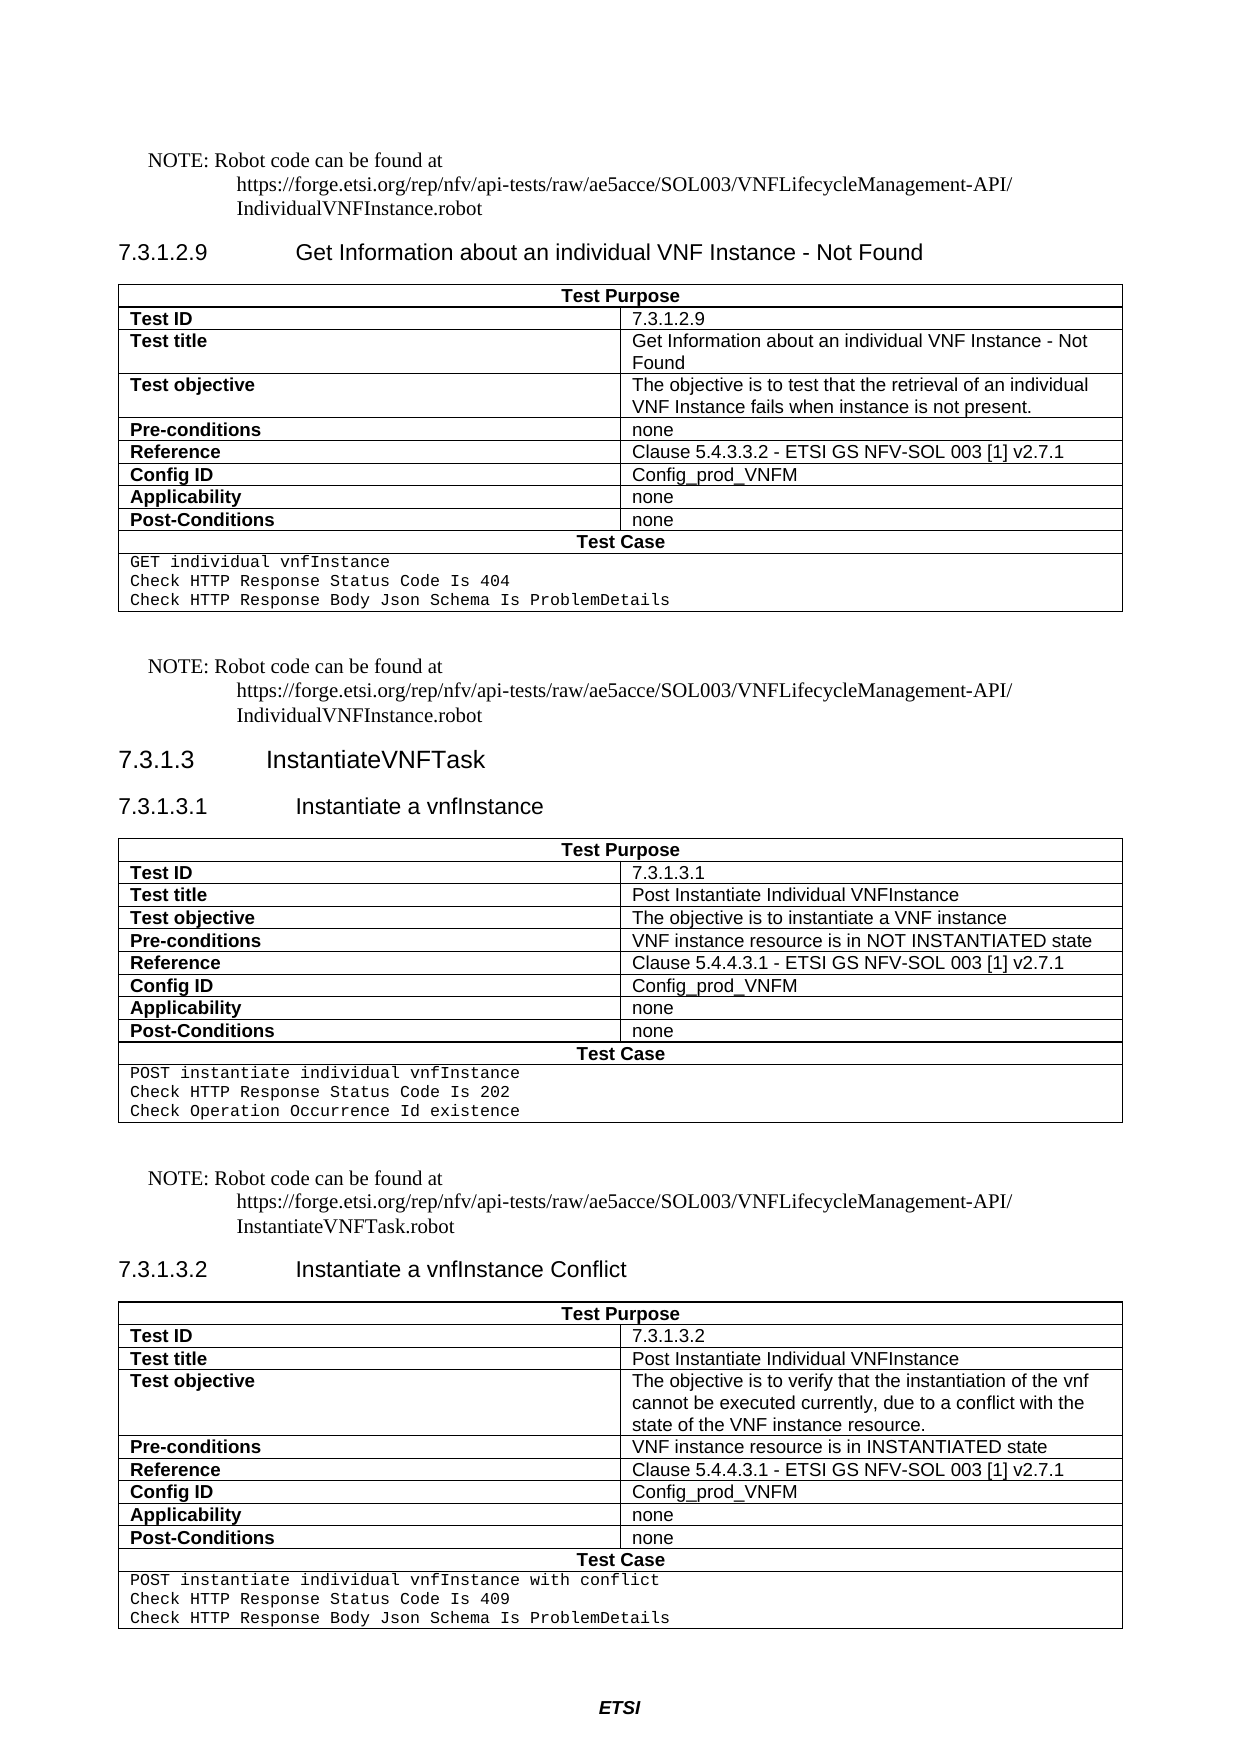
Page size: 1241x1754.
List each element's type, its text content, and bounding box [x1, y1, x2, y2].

table_cell POST instantiate individual vnfInstance with conflict Check HTTP Response Status Code Is 409 Check HTTP Response Body Json Schema Is ProblemDetails [119, 1572, 1122, 1628]
table_cell Test ID [119, 308, 620, 329]
table_cell none [621, 509, 1122, 530]
table_cell The objective is to instantiate a VNF instance [621, 907, 1122, 928]
subtitle 7.3.1.2.9 Get Information about an individual VNF Instance - Not Found [118, 239, 1122, 265]
table_cell Test Case [119, 1549, 1122, 1571]
table_cell Pre-conditions [119, 418, 620, 440]
table_cell Test objective [119, 907, 620, 928]
table_header Test Purpose [119, 285, 1122, 306]
table_cell 7.3.1.3.2 [621, 1325, 1122, 1347]
table_cell Test title [119, 884, 620, 906]
table_cell Clause 5.4.4.3.1 - ETSI GS NFV-SOL 003 [1] v2.7.1 [621, 1459, 1122, 1480]
table_cell Test objective [119, 1370, 620, 1435]
table_cell Test Case [119, 531, 1122, 553]
table_header Test Purpose [119, 839, 1122, 861]
table_cell Test objective [119, 374, 620, 417]
table_cell Test ID [119, 862, 620, 883]
table_cell Clause 5.4.3.3.2 - ETSI GS NFV-SOL 003 [1] v2.7.1 [621, 441, 1122, 462]
table_cell Post-Conditions [119, 1526, 620, 1548]
subtitle 7.3.1.3 InstantiateVNFTask [118, 745, 1122, 774]
table_cell Applicability [119, 1504, 620, 1525]
table_cell 7.3.1.2.9 [621, 308, 1122, 329]
table_cell Reference [119, 441, 620, 462]
table_cell Config_prod_VNFM [621, 975, 1122, 996]
table_cell Get Information about an individual VNF Instance - Not Found [621, 330, 1122, 373]
text NOTE: Robot code can be found at https://forge.etsi.org/rep/nfv/api-tests/raw/ae5acce/SOL003/VNFLifecycleManagement-API/IndividualVNFInstance.robot [148, 654, 1122, 727]
table_cell Config ID [119, 464, 620, 485]
table_cell Reference [119, 1459, 620, 1480]
table_cell Test title [119, 1348, 620, 1369]
table_cell Config ID [119, 975, 620, 996]
table_cell Test ID [119, 1325, 620, 1347]
table_cell The objective is to verify that the instantiation of the vnf cannot be executed currently, due to a conflict with the state of the VNF instance resource. [621, 1370, 1122, 1435]
table_cell POST instantiate individual vnfInstance Check HTTP Response Status Code Is 202 Check Operation Occurrence Id existence [119, 1065, 1122, 1122]
table_cell Pre-conditions [119, 929, 620, 951]
table_cell none [621, 486, 1122, 508]
table_cell Test Case [119, 1043, 1122, 1064]
table_cell Clause 5.4.4.3.1 - ETSI GS NFV-SOL 003 [1] v2.7.1 [621, 952, 1122, 973]
text NOTE: Robot code can be found at https://forge.etsi.org/rep/nfv/api-tests/raw/ae5acce/SOL003/VNFLifecycleManagement-API/IndividualVNFInstance.robot [148, 148, 1122, 220]
table_cell Config_prod_VNFM [621, 464, 1122, 485]
table_cell Post-Conditions [119, 509, 620, 530]
table_cell Pre-conditions [119, 1436, 620, 1458]
table_cell none [621, 1504, 1122, 1525]
table_cell VNF instance resource is in NOT INSTANTIATED state [621, 929, 1122, 951]
table_cell Config ID [119, 1481, 620, 1503]
table_cell Reference [119, 952, 620, 973]
table_cell Post Instantiate Individual VNFInstance [621, 884, 1122, 906]
table_cell Config_prod_VNFM [621, 1481, 1122, 1503]
table_cell GET individual vnfInstance Check HTTP Response Status Code Is 404 Check HTTP Response Body Json Schema Is ProblemDetails [119, 554, 1122, 611]
table_cell Applicability [119, 997, 620, 1019]
table_cell 7.3.1.3.1 [621, 862, 1122, 883]
table_cell none [621, 418, 1122, 440]
subtitle 7.3.1.3.2 Instantiate a vnfInstance Conflict [118, 1256, 1122, 1283]
table_cell none [621, 1020, 1122, 1041]
table_cell The objective is to test that the retrieval of an individual VNF Instance fails when instance is not present. [621, 374, 1122, 417]
table_cell Test title [119, 330, 620, 373]
subtitle 7.3.1.3.1 Instantiate a vnfInstance [118, 793, 1122, 819]
table_cell Applicability [119, 486, 620, 508]
table_cell Post Instantiate Individual VNFInstance [621, 1348, 1122, 1369]
text NOTE: Robot code can be found at https://forge.etsi.org/rep/nfv/api-tests/raw/ae5acce/SOL003/VNFLifecycleManagement-API/InstantiateVNFTask.robot [148, 1165, 1122, 1238]
table_cell Post-Conditions [119, 1020, 620, 1041]
table_cell none [621, 997, 1122, 1019]
table_cell none [621, 1526, 1122, 1548]
table_header Test Purpose [119, 1303, 1122, 1324]
table_cell VNF instance resource is in INSTANTIATED state [621, 1436, 1122, 1458]
